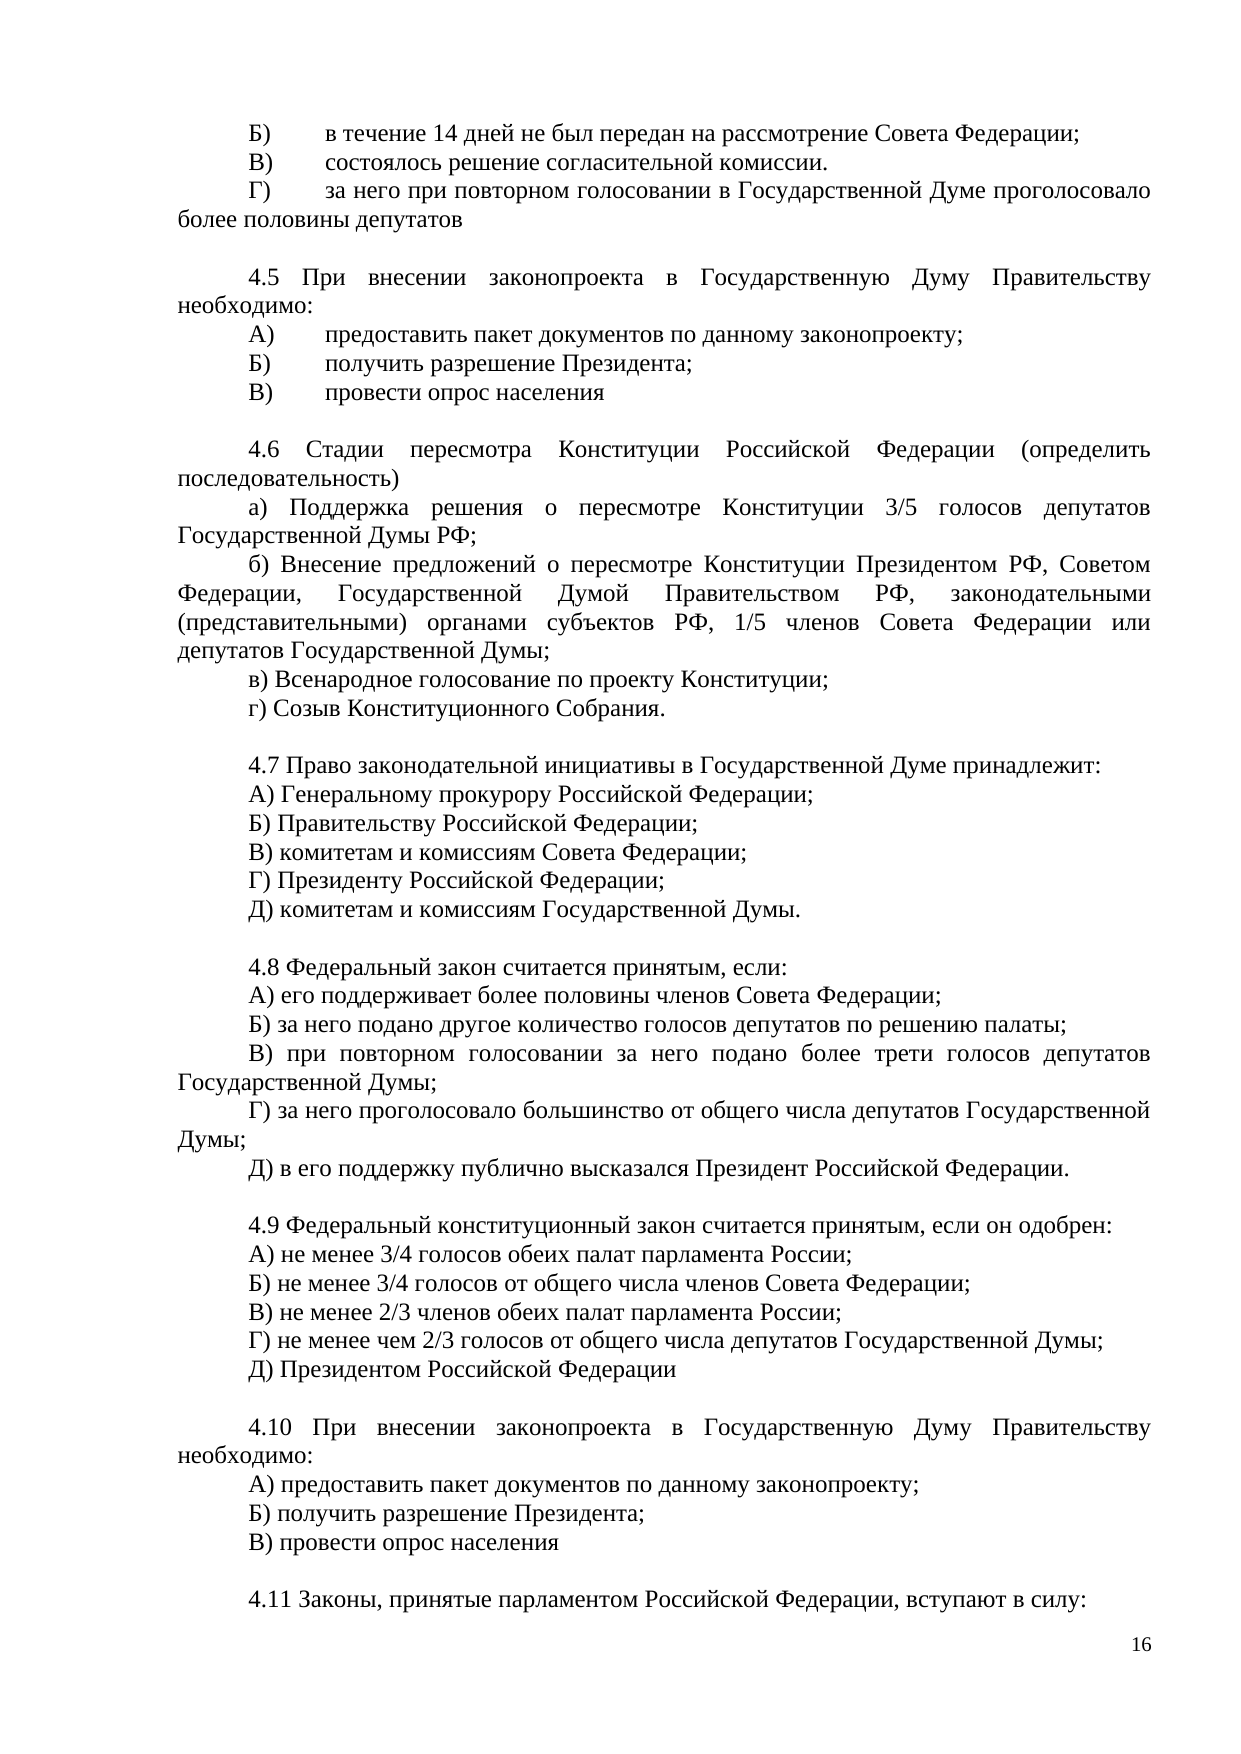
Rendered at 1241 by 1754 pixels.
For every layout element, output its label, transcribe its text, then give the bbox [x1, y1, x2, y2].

list за него при повторном голосовании в Государственной Думе проголосовало более половины депутатов [177, 176, 1152, 233]
text 4.11 Законы, принятые парламентом Российской Федерации, вступают в силу: [177, 1584, 1152, 1613]
list провести опрос населения [177, 377, 1152, 406]
text Б) Правительству Российской Федерации; [177, 808, 1152, 837]
text Д) комитетам и комиссиям Государственной Думы. [177, 894, 1152, 923]
text Б) не менее 3/4 голосов от общего числа членов Совета Федерации; [177, 1268, 1152, 1297]
text 4.9 Федеральный конституционный закон считается принятым, если он одобрен: [177, 1211, 1152, 1239]
text А) предоставить пакет документов по данному законопроекту; [177, 1469, 1152, 1498]
text А) его поддерживает более половины членов Совета Федерации; [177, 981, 1152, 1009]
text В) не менее 2/3 членов обеих палат парламента России; [177, 1297, 1152, 1326]
text Д) Президентом Российской Федерации [177, 1354, 1152, 1383]
text Г) не менее чем 2/3 голосов от общего числа депутатов Государственной Думы; [177, 1326, 1152, 1354]
list состоялось решение согласительной комиссии. [177, 147, 1152, 176]
text г) Созыв Конституционного Собрания. [177, 693, 1152, 722]
text А) Генеральному прокурору Российской Федерации; [177, 779, 1152, 808]
text 4.6 Стадии пересмотра Конституции Российской Федерации (определить последовательность) [177, 434, 1152, 492]
text Б) за него подано другое количество голосов депутатов по решению палаты; [177, 1009, 1152, 1038]
list предоставить пакет документов по данному законопроекту; [177, 319, 1152, 348]
text Г) за него проголосовало большинство от общего числа депутатов Государственной Думы; [177, 1096, 1152, 1153]
text б) Внесение предложений о пересмотре Конституции Президентом РФ, Советом Федерации, Государственной Думой Правительством РФ, законодательными (представительными) органами субъектов РФ, 1/5 членов Совета Федерации или депутатов Государственной Думы; [177, 549, 1152, 664]
text В) комитетам и комиссиям Совета Федерации; [177, 837, 1152, 866]
text В) при повторном голосовании за него подано более трети голосов депутатов Государственной Думы; [177, 1038, 1152, 1096]
text 4.7 Право законодательной инициативы в Государственной Думе принадлежит: [177, 751, 1152, 779]
list получить разрешение Президента; [177, 348, 1152, 377]
text а) Поддержка решения о пересмотре Конституции 3/5 голосов депутатов Государственной Думы РФ; [177, 492, 1152, 549]
text 4.5 При внесении законопроекта в Государственную Думу Правительству необходимо: [177, 262, 1152, 319]
text Б) получить разрешение Президента; [177, 1498, 1152, 1527]
text Г) Президенту Российской Федерации; [177, 866, 1152, 894]
text 4.8 Федеральный закон считается принятым, если: [177, 952, 1152, 981]
list в течение 14 дней не был передан на рассмотрение Совета Федерации; [177, 118, 1152, 147]
text В) провести опрос населения [177, 1527, 1152, 1556]
text А) не менее 3/4 голосов обеих палат парламента России; [177, 1239, 1152, 1268]
text Д) в его поддержку публично высказался Президент Российской Федерации. [177, 1153, 1152, 1182]
text в) Всенародное голосование по проекту Конституции; [177, 664, 1152, 693]
text 4.10 При внесении законопроекта в Государственную Думу Правительству необходимо: [177, 1412, 1152, 1469]
